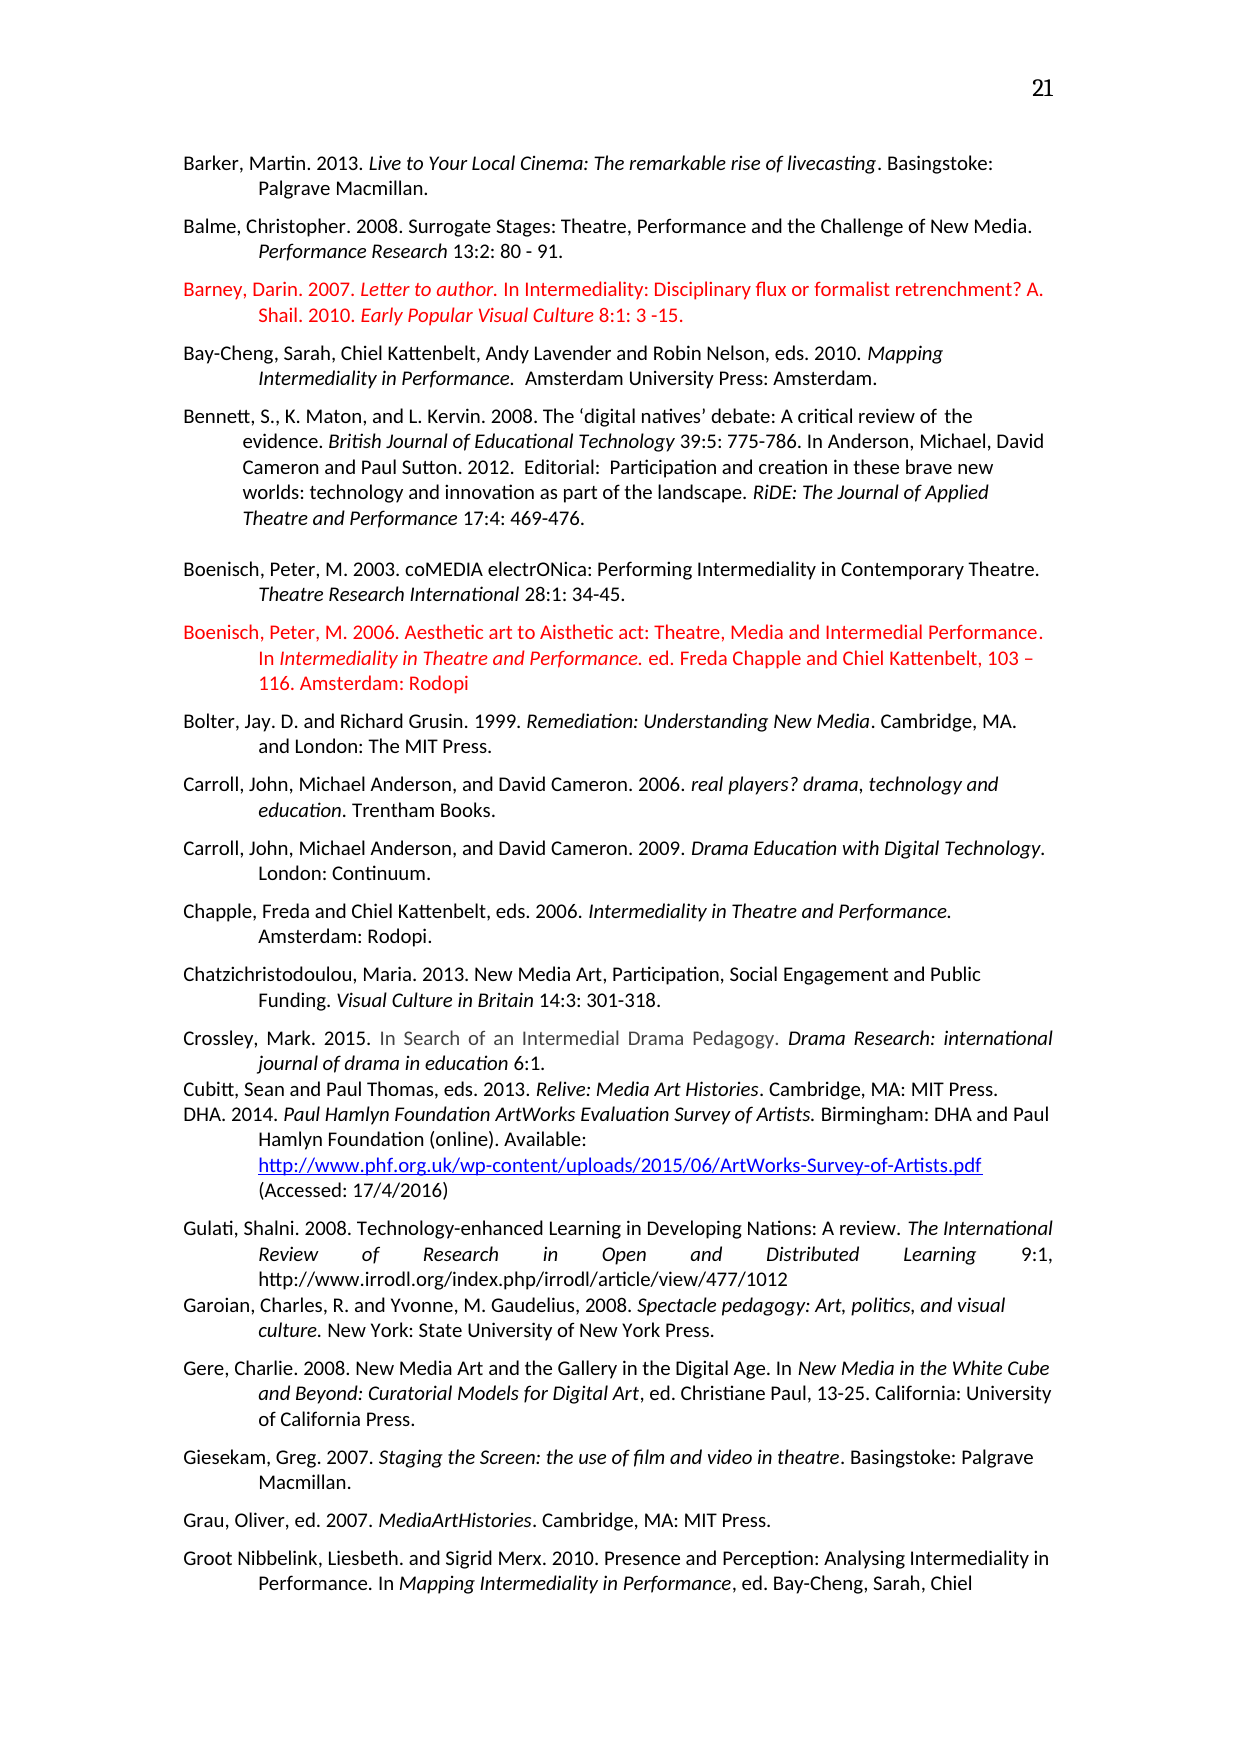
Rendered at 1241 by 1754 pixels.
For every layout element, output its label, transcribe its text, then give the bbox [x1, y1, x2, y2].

text Bay-Cheng, Sarah, Chiel Kattenbelt, Andy Lavender and Robin Nelson, eds. 2010. Mapping Intermediality in Performance. Amsterdam University Press: Amsterdam. [183, 340, 1053, 391]
text Crossley, Mark. 2015. In Search of an Intermedial Drama Pedagogy. Drama Research: international journal of drama in education 6:1. [183, 1025, 1053, 1076]
text Carroll, John, Michael Anderson, and David Cameron. 2009. Drama Education with Digital Technology. London: Continuum. [183, 835, 1053, 886]
text Cubitt, Sean and Paul Thomas, eds. 2013. Relive: Media Art Histories. Cambridge, MA: MIT Press. [183, 1076, 1053, 1101]
text Boenisch, Peter, M. 2003. coMEDIA electrONica: Performing Intermediality in Contemporary Theatre. Theatre Research International 28:1: 34-45. [183, 556, 1053, 607]
text Grau, Oliver, ed. 2007. MediaArtHistories. Cambridge, MA: MIT Press. [183, 1507, 1053, 1533]
text Boenisch, Peter, M. 2006. Aesthetic art to Aisthetic act: Theatre, Media and Intermedial Performance. In Intermediality in Theatre and Performance. ed. Freda Chapple and Chiel Kattenbelt, 103 – 116. Amsterdam: Rodopi [183, 619, 1053, 696]
text Gulati, Shalni. 2008. Technology-enhanced Learning in Developing Nations: A review. The International Review of Research in Open and Distributed Learning 9:1, http://www.irrodl.org/index.php/irrodl/article/view/477/1012 [183, 1215, 1053, 1292]
text Carroll, John, Michael Anderson, and David Cameron. 2006. real players? drama, technology and education. Trentham Books. [183, 772, 1053, 822]
text Chatzichristodoulou, Maria. 2013. New Media Art, Participation, Social Engagement and Public Funding. Visual Culture in Britain 14:3: 301-318. [183, 962, 1053, 1012]
text Barker, Martin. 2013. Live to Your Local Cinema: The remarkable rise of livecasting. Basingstoke: Palgrave Macmillan. [183, 150, 1053, 201]
text Gere, Charlie. 2008. New Media Art and the Gallery in the Digital Age. In New Media in the White Cube and Beyond: Curatorial Models for Digital Art, ed. Christiane Paul, 13-25. California: University of California Press. [183, 1355, 1053, 1431]
text Bennett, S., K. Maton, and L. Kervin. 2008. The ‘digital natives’ debate: A critical review of the evidence. British Journal of Educational Technology 39:5: 775-786. In Anderson, Michael, David Cameron and Paul Sutton. 2012. Editorial: Participation and creation in these brave new worlds: technology and innovation as part of the landscape. RiDE: The Journal of Applied Theatre and Performance 17:4: 469-476. [183, 403, 1053, 530]
text DHA. 2014. Paul Hamlyn Foundation ArtWorks Evaluation Survey of Artists. Birmingham: DHA and Paul Hamlyn Foundation (online). Available: http://www.phf.org.uk/wp-content/uploads/2015/06/ArtWorks-Survey-of-Artists.pdf (Accessed: 17/4/2016) [183, 1101, 1053, 1203]
text Barney, Darin. 2007. Letter to author. In Intermediality: Disciplinary flux or formalist retrenchment? A. Shail. 2010. Early Popular Visual Culture 8:1: 3 -15. [183, 277, 1053, 327]
text Garoian, Charles, R. and Yvonne, M. Gaudelius, 2008. Spectacle pedagogy: Art, politics, and visual culture. New York: State University of New York Press. [183, 1292, 1053, 1343]
text Giesekam, Greg. 2007. Staging the Screen: the use of film and video in theatre. Basingstoke: Palgrave Macmillan. [183, 1444, 1053, 1495]
text Balme, Christopher. 2008. Surrogate Stages: Theatre, Performance and the Challenge of New Media. Performance Research 13:2: 80 - 91. [183, 213, 1053, 264]
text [183, 1545, 1053, 1596]
text Bolter, Jay. D. and Richard Grusin. 1999. Remediation: Understanding New Media. Cambridge, MA. and London: The MIT Press. [183, 708, 1053, 759]
text Chapple, Freda and Chiel Kattenbelt, eds. 2006. Intermediality in Theatre and Performance. Amsterdam: Rodopi. [183, 898, 1053, 949]
